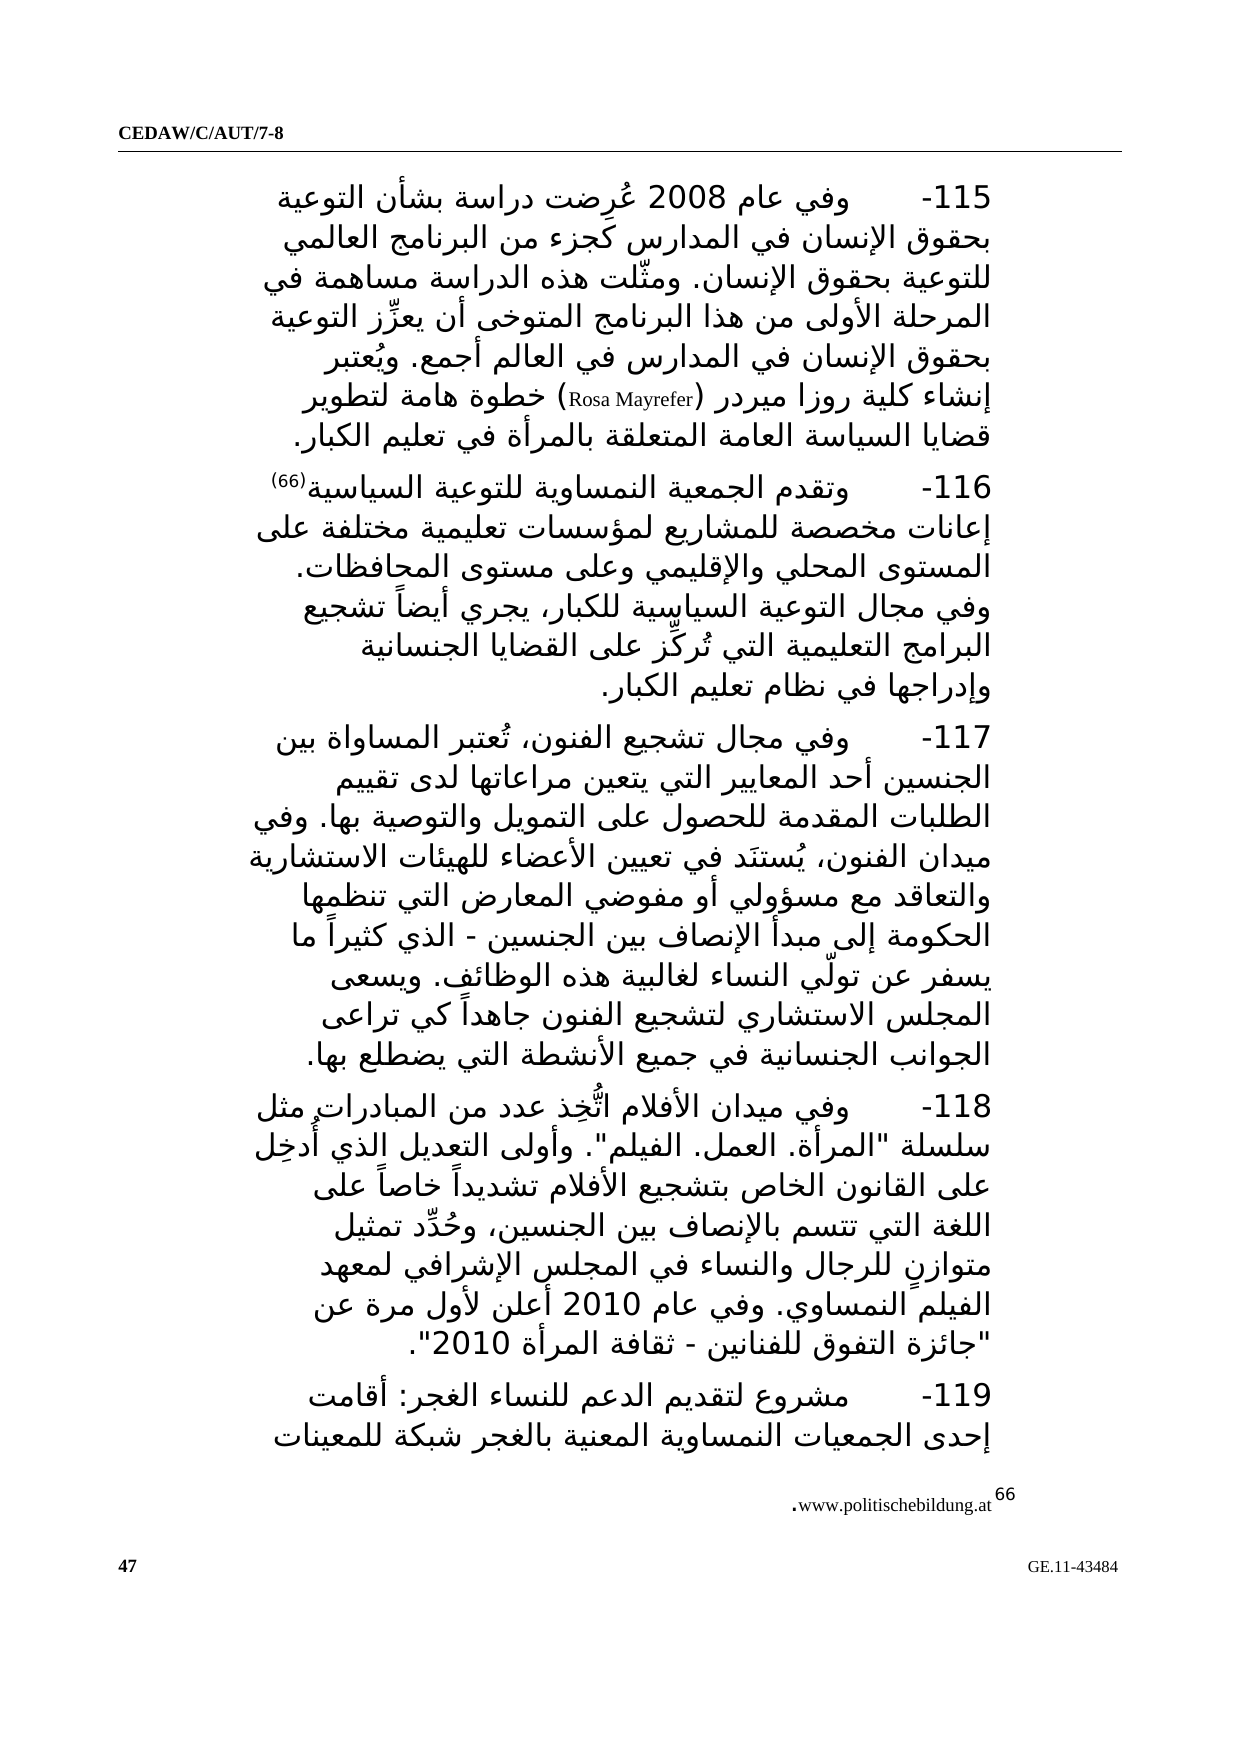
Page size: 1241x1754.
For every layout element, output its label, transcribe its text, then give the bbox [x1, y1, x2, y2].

text 116- وتقدم الجمعية النمساوية للتوعية السياسية() إعانات مخصصة للمشاريع لمؤسسات تعليمية مختلفة على المستوى المحلي والإقليمي وعلى مستوى المحافظات. وفي مجال التوعية السياسية للكبار، يجري أيضاً تشجيع البرامج التعليمية التي تُركِّز على القضايا الجنسانية وإدراجها في نظام تعليم الكبار. [248, 467, 992, 704]
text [248, 1375, 992, 1454]
text 118- وفي ميدان الأفلام اتُّخِذ عدد من المبادرات مثل سلسلة "المرأة. العمل. الفيلم". وأولى التعديل الذي أُدخِل على القانون الخاص بتشجيع الأفلام تشديداً خاصاً على اللغة التي تتسم بالإنصاف بين الجنسين، وحُدِّد تمثيل متوازنٍ للرجال والنساء في المجلس الإشرافي لمعهد الفيلم النمساوي. وفي عام 2010 أعلن لأول مرة عن "جائزة التفوق للفنانين - ثقافة المرأة 2010". [248, 1086, 992, 1363]
text 115- وفي عام 2008 عُرِضت دراسة بشأن التوعية بحقوق الإنسان في المدارس كجزء من البرنامج العالمي للتوعية بحقوق الإنسان. ومثّلت هذه الدراسة مساهمة في المرحلة الأولى من هذا البرنامج المتوخى أن يعزِّز التوعية بحقوق الإنسان في المدارس في العالم أجمع. ويُعتبر إنشاء كلية روزا ميردر (Rosa Mayrefer) خطوة هامة لتطوير قضايا السياسة العامة المتعلقة بالمرأة في تعليم الكبار. [248, 177, 992, 454]
text 117- وفي مجال تشجيع الفنون، تُعتبر المساواة بين الجنسين أحد المعايير التي يتعين مراعاتها لدى تقييم الطلبات المقدمة للحصول على التمويل والتوصية بها. وفي ميدان الفنون، يُستنَد في تعيين الأعضاء للهيئات الاستشارية والتعاقد مع مسؤولي أو مفوضي المعارض التي تنظمها الحكومة إلى مبدأ الإنصاف بين الجنسين - الذي كثيراً ما يسفر عن تولّي النساء لغالبية هذه الوظائف. ويسعى المجلس الاستشاري لتشجيع الفنون جاهداً كي تراعى الجوانب الجنسانية في جميع الأنشطة التي يضطلع بها. [248, 717, 992, 1073]
